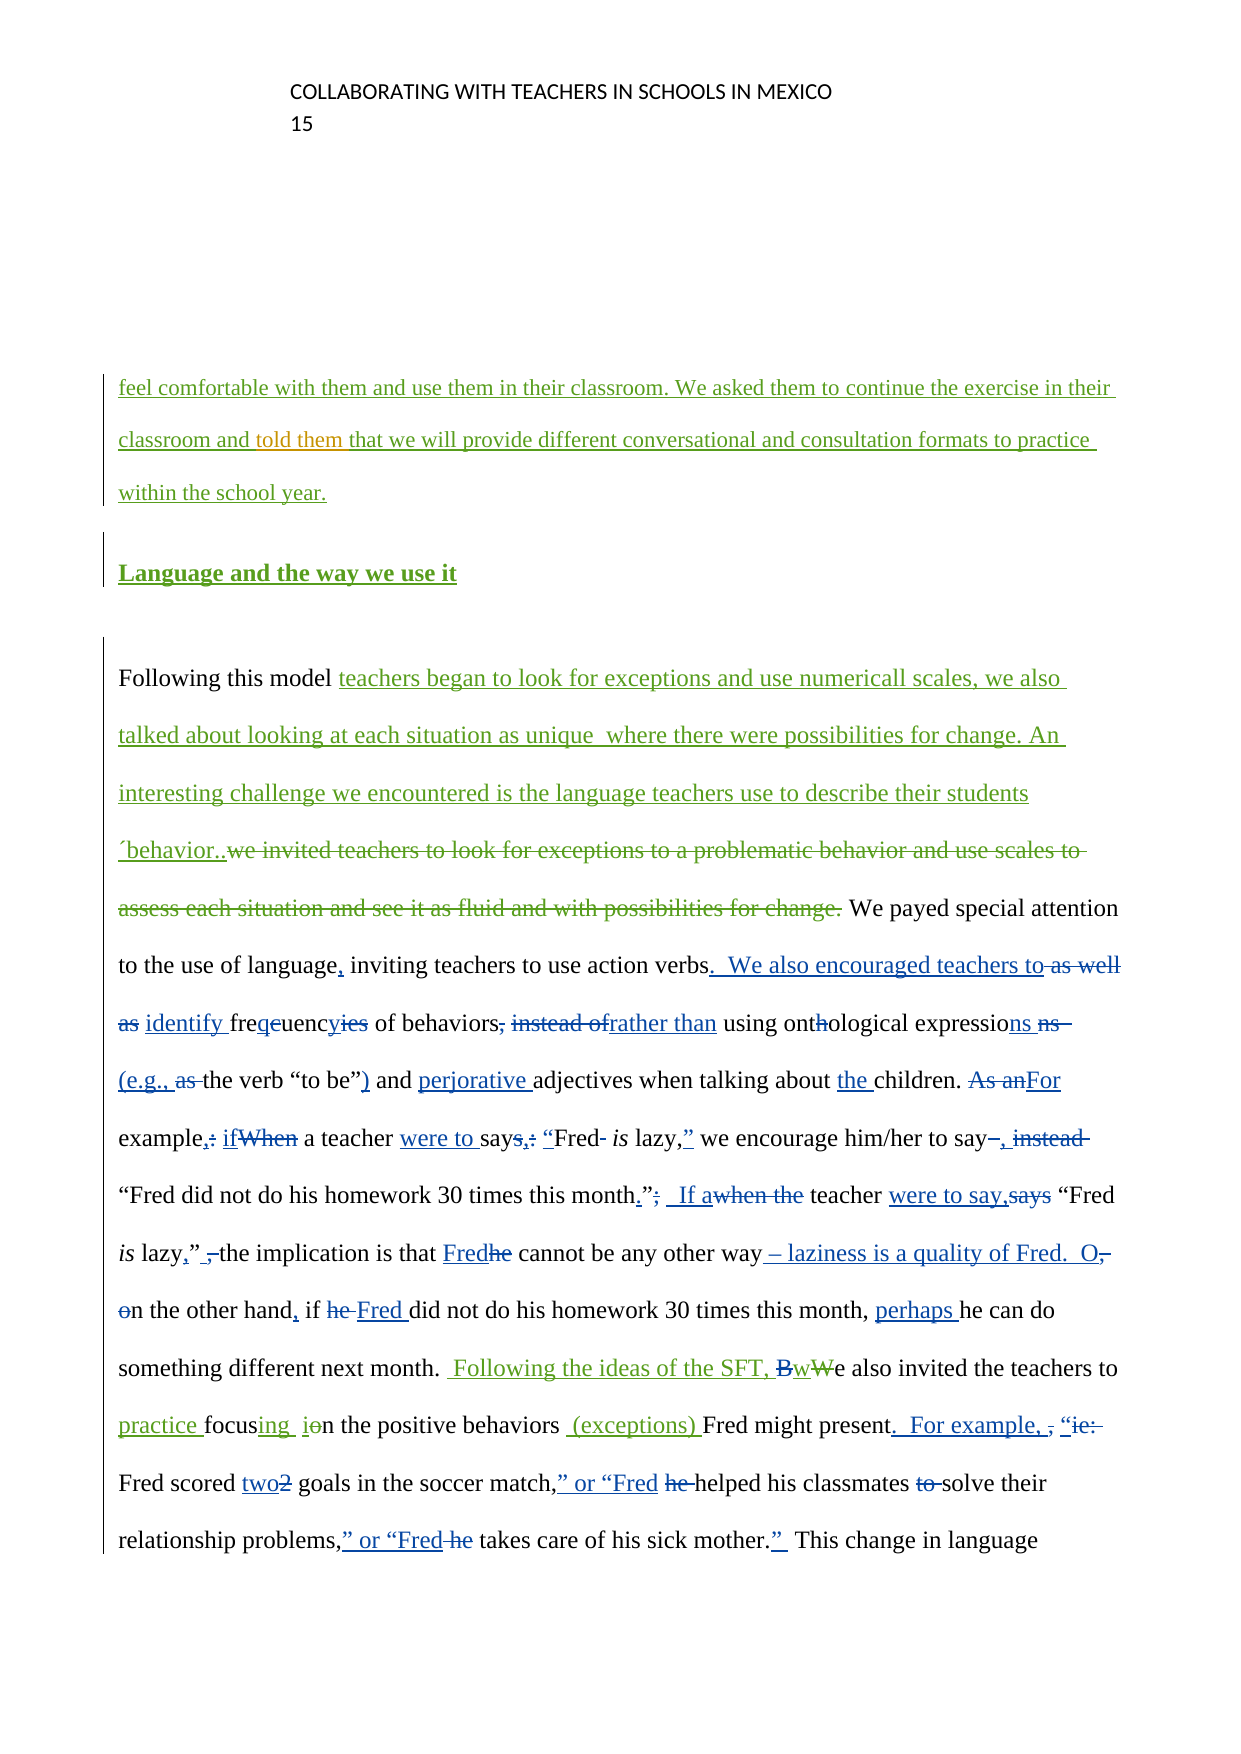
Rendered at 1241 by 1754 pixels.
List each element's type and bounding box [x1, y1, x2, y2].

text [118, 663, 1122, 1554]
